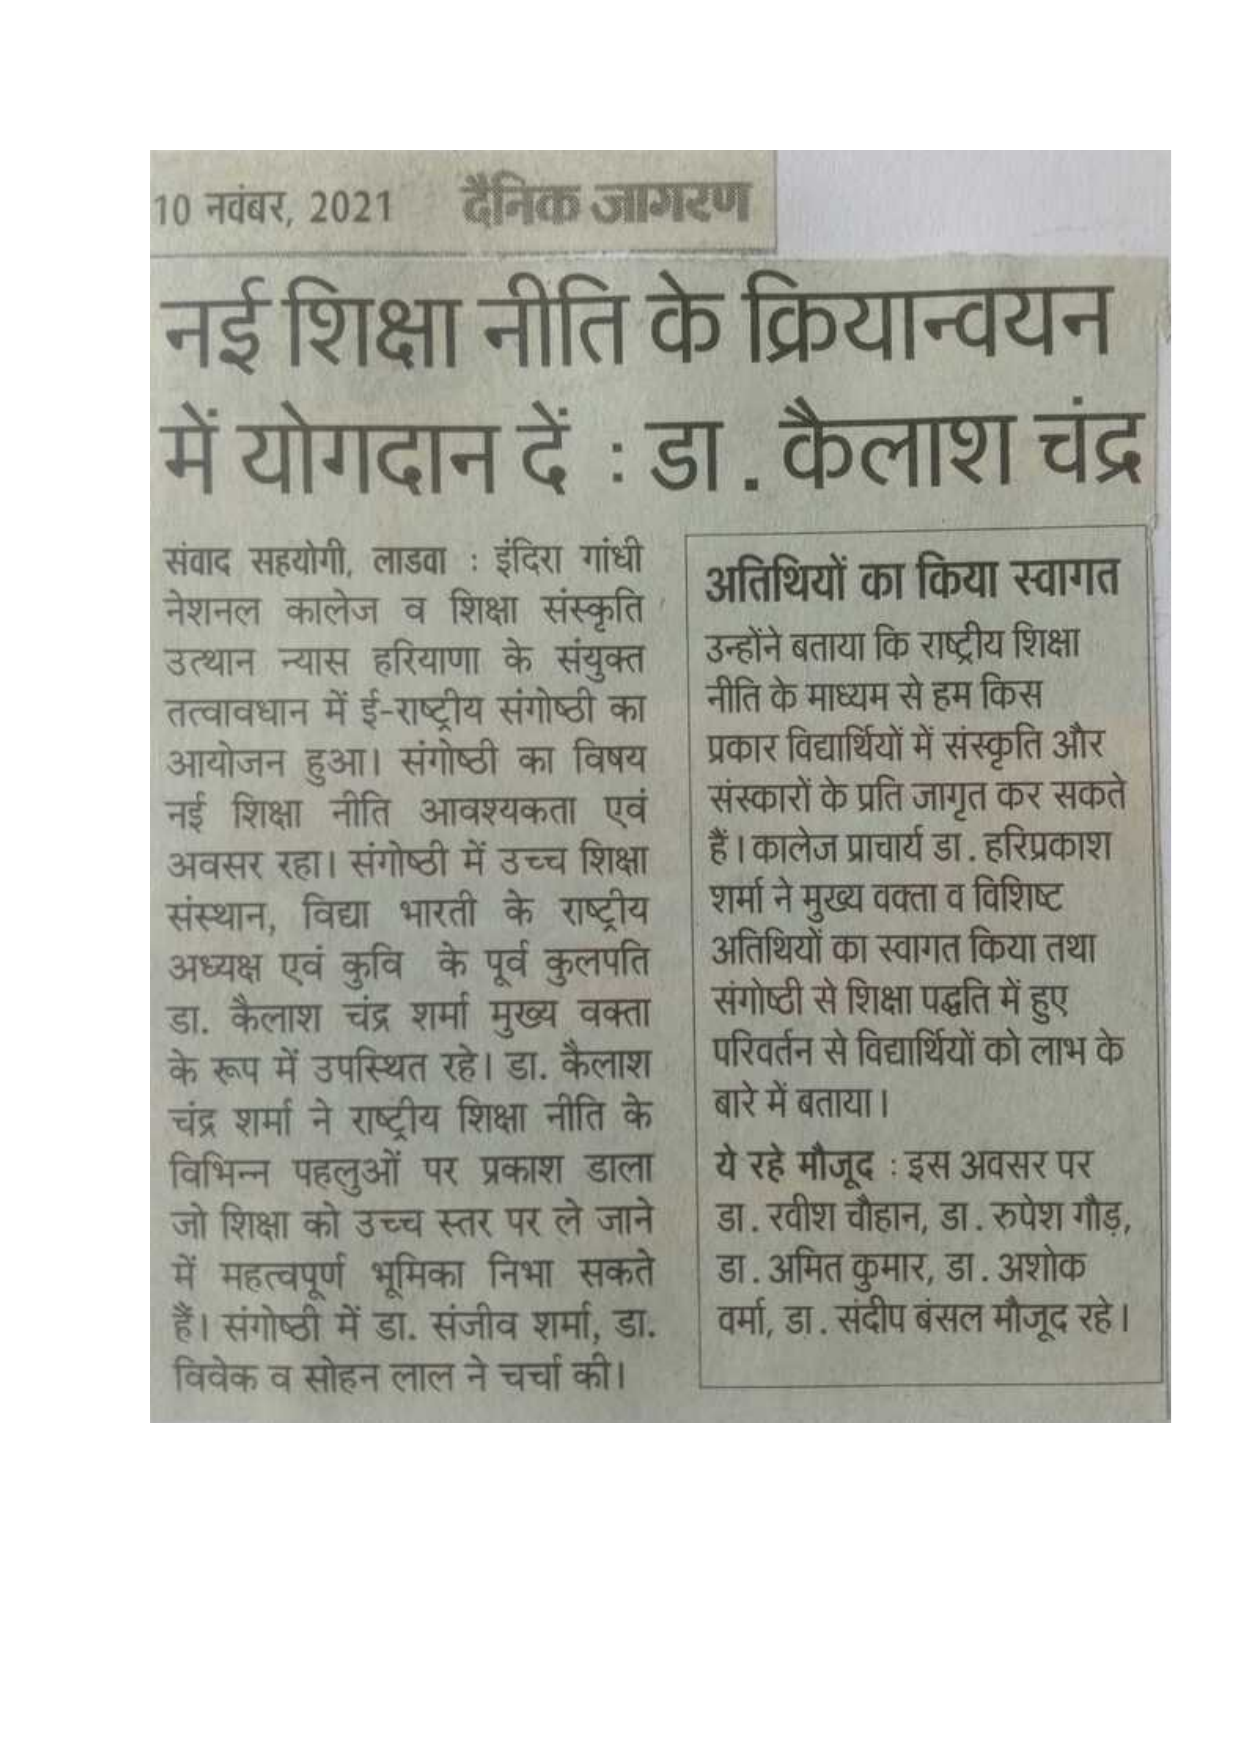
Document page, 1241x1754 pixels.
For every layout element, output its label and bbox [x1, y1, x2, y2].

picture [150, 150, 1172, 1423]
